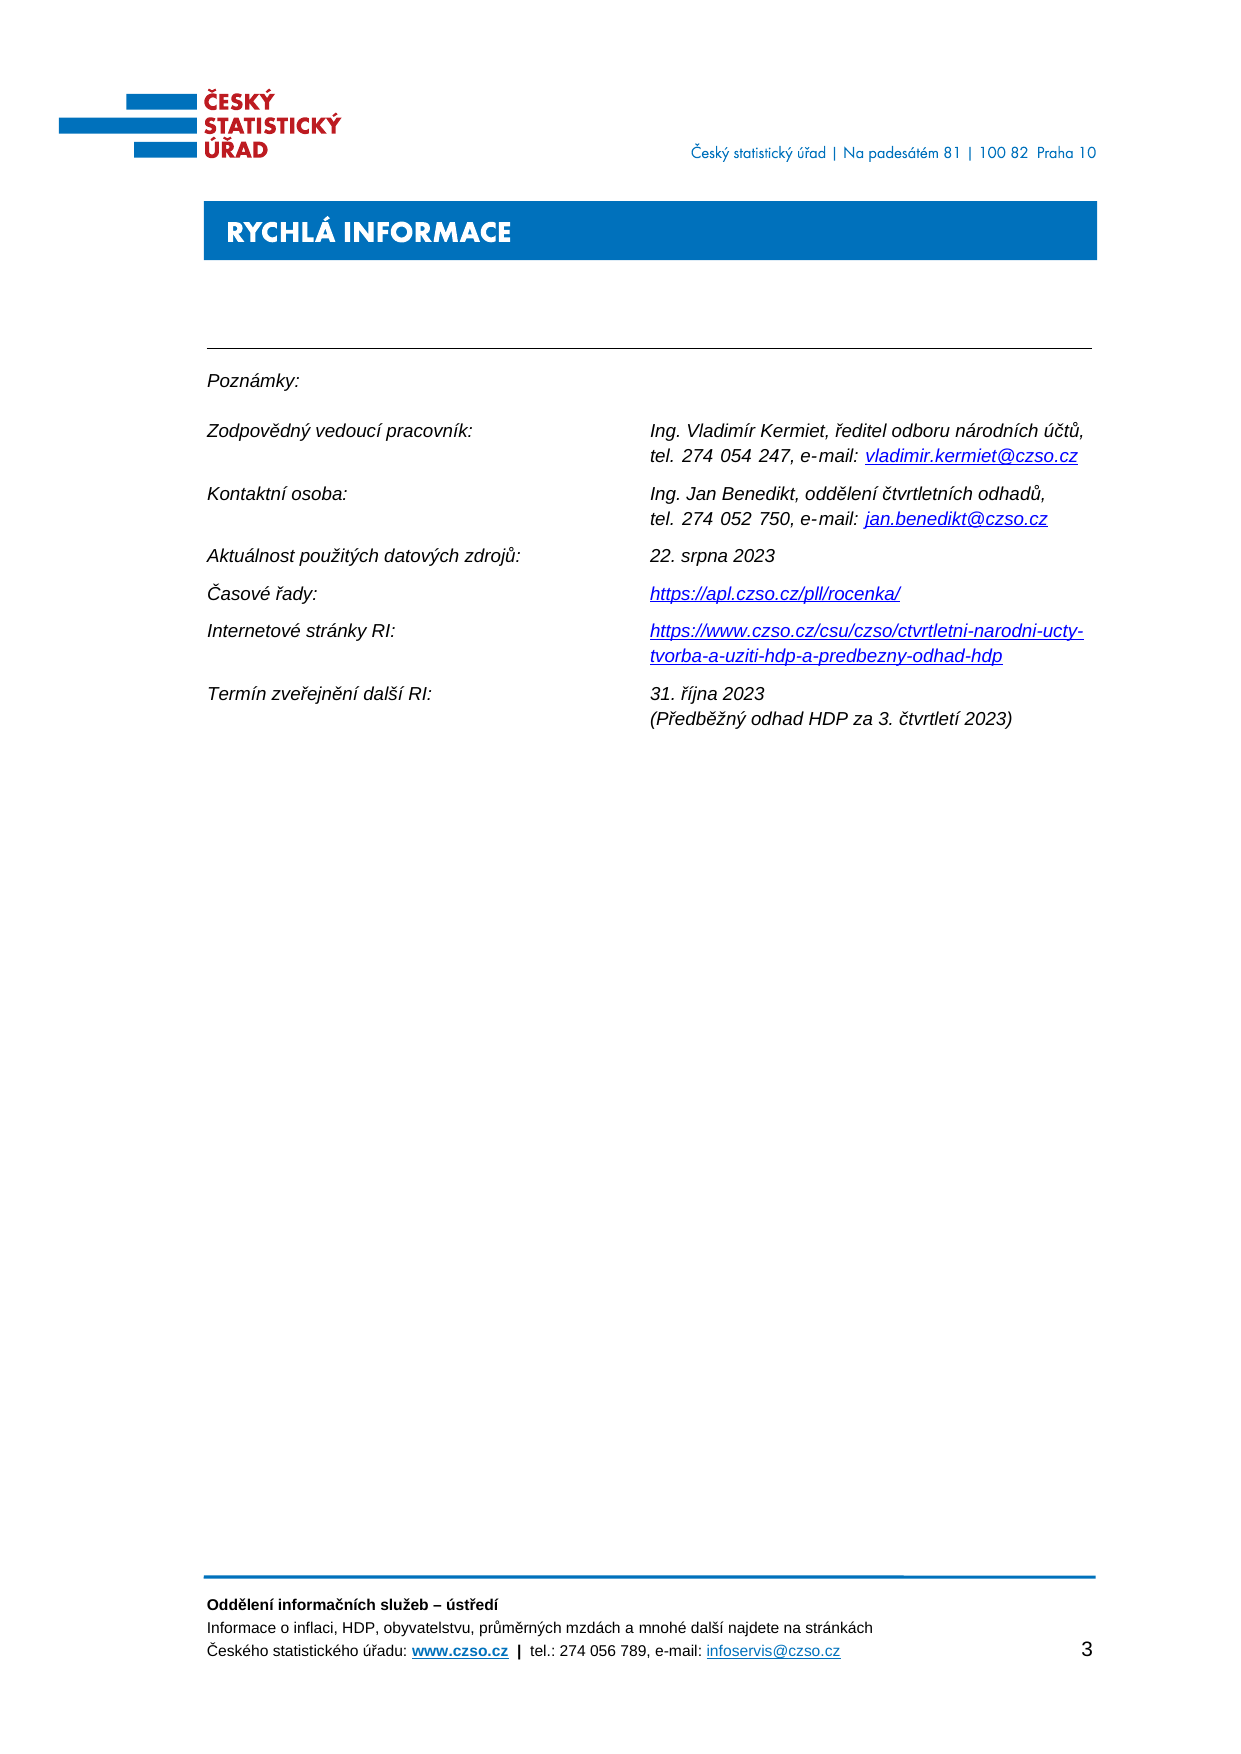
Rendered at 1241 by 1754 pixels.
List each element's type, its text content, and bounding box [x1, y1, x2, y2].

text Termín zveřejnění další RI: 31. října 2023 (Předběžný odhad HDP za 3. čtvrtletí 2023) [207, 680, 1092, 730]
text Časové řady: https://apl.czso.cz/pll/rocenka/ [207, 580, 1092, 605]
text Poznámky: [207, 349, 1092, 393]
text Aktuálnost použitých datových zdrojů: 22. srpna 2023 [207, 543, 1092, 568]
text Kontaktní osoba: Ing. Jan Benedikt, oddělení čtvrtletních odhadů, tel. 274 052 750, e-mail: jan.benedikt@czso.cz [207, 480, 1092, 530]
text Zodpovědný vedoucí pracovník: Ing. Vladimír Kermiet, ředitel odboru národních účtů, tel. 274 054 247, e-mail: vladimir.kermiet@czso.cz [207, 398, 1092, 468]
text Internetové stránky RI: https://www.czso.cz/csu/czso/ctvrtletni-narodni-ucty-tvorba-a-uziti-hdp-a-predbezny-odhad-hdp [207, 618, 1092, 668]
